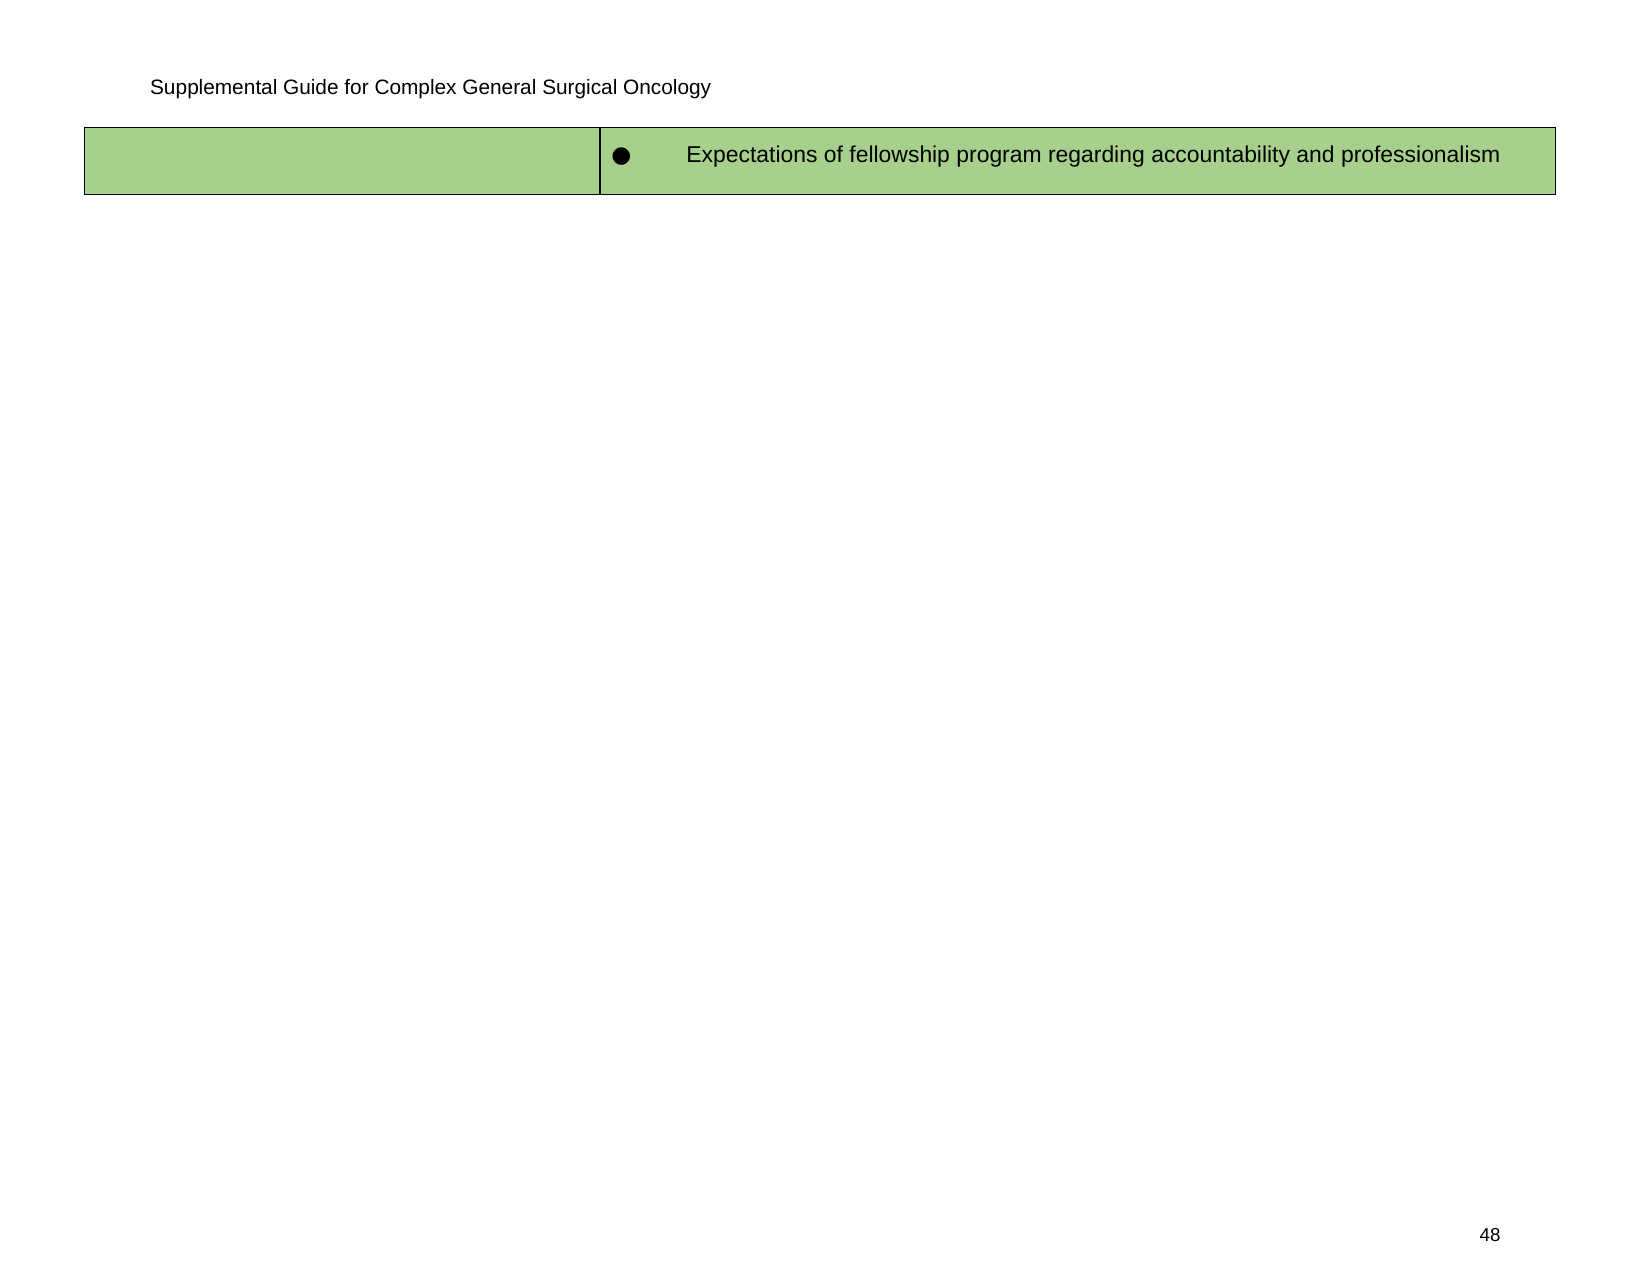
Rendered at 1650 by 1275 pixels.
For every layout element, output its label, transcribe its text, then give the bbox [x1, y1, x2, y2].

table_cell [601, 128, 1555, 194]
table_cell Notes or Resources [85, 128, 599, 194]
